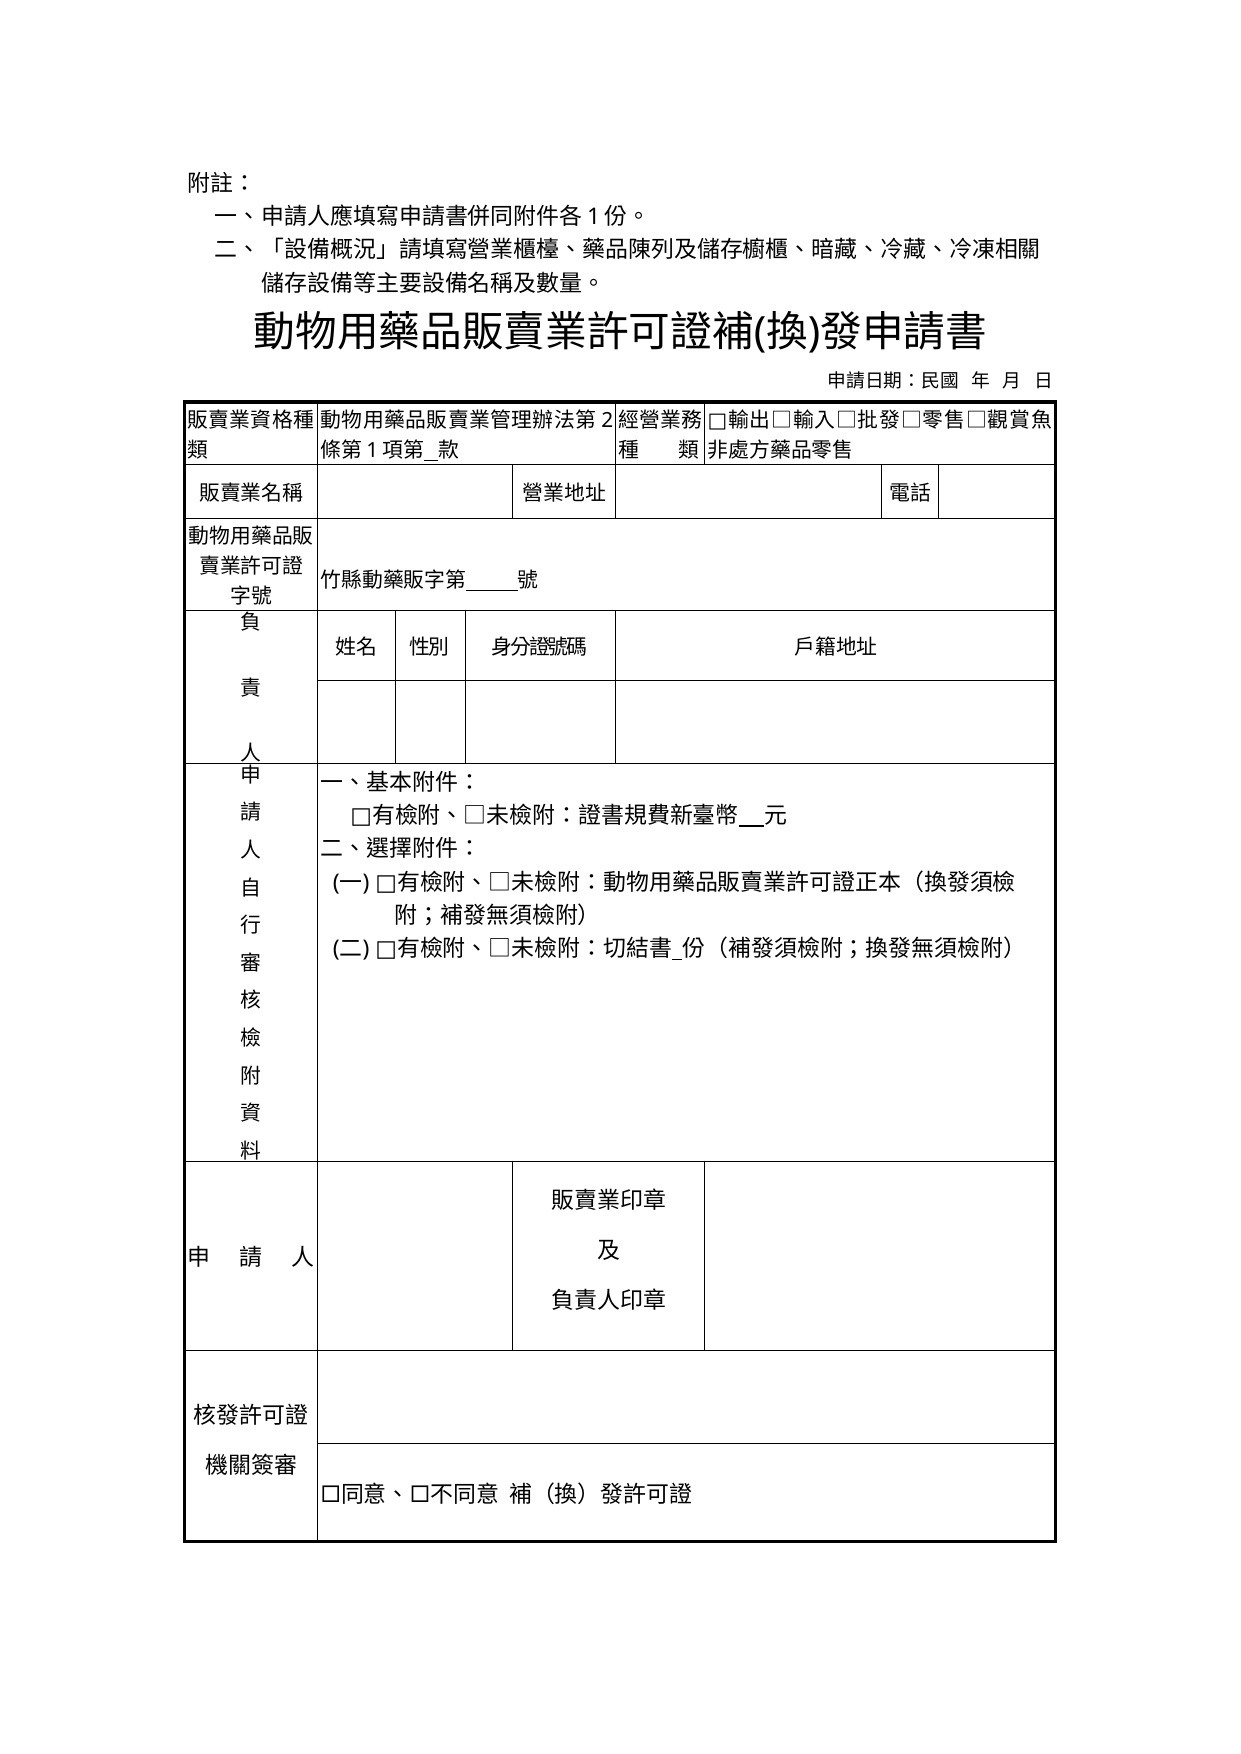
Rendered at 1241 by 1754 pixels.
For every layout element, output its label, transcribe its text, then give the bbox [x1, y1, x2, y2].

table_header 經營業務種類 [616, 404, 704, 464]
table_cell 性別 [396, 611, 465, 680]
table_cell 營業地址 [513, 465, 615, 518]
table_cell 申請人自行審核檢附資料 [186, 764, 317, 1161]
table_header 動物用藥品販賣業管理辦法第2條第1項第 款 [318, 404, 615, 464]
table_cell 電話 [882, 465, 938, 518]
table_cell [318, 681, 395, 763]
table_cell 申請人 [186, 1162, 317, 1350]
text 附註： [187, 164, 1053, 198]
table_cell [616, 681, 1054, 763]
table_header □輸出□輸入□批發□零售□觀賞魚非處方藥品零售 [705, 404, 1054, 464]
table_cell [318, 465, 512, 518]
table_cell [318, 1162, 512, 1350]
table_cell 負責人 [186, 611, 317, 763]
table_cell 竹縣動藥販字第 號 [318, 519, 1054, 610]
table_cell 姓名 [318, 611, 395, 680]
table_cell 同意、不同意 補（換）發許可證 [318, 1444, 1054, 1540]
table_cell [318, 1351, 1054, 1443]
text 動物用藥品販賣業許可證補(換)發申請書 [187, 298, 1053, 358]
table_cell 核發許可證機關簽審 [186, 1351, 317, 1540]
table_cell [466, 681, 615, 763]
table_header 販賣業資格種類 [186, 404, 317, 464]
table_cell [396, 681, 465, 763]
table_cell 販賣業名稱 [186, 465, 317, 518]
text 申請日期：民國 年 月 日 [187, 366, 1053, 393]
table_cell [939, 465, 1054, 518]
table_cell 販賣業印章 及 負責人印章 [513, 1162, 704, 1350]
table_cell 動物用藥品販賣業許可證 字號 [186, 519, 317, 610]
table_cell 戶籍地址 [616, 611, 1054, 680]
list 申請人應填寫申請書併同附件各1份。 [214, 198, 1053, 231]
table_cell 身分證號碼 [466, 611, 615, 680]
table_cell 一、基本附件： □有檢附、□未檢附：證書規費新臺幣 元 二、選擇附件： (一) □有檢附、□未檢附：動物用藥品販賣業許可證正本（換發須檢附；補發無須檢附） (二) □有檢附、□未檢附：切結書 份（補發須檢附；換發無須檢附） [318, 764, 1054, 1161]
list 「設備概況」請填寫營業櫃檯、藥品陳列及儲存櫥櫃、暗藏、冷藏、冷凍相關儲存設備等主要設備名稱及數量。 [214, 231, 1053, 298]
table_cell [705, 1162, 1054, 1350]
table_cell [616, 465, 881, 518]
